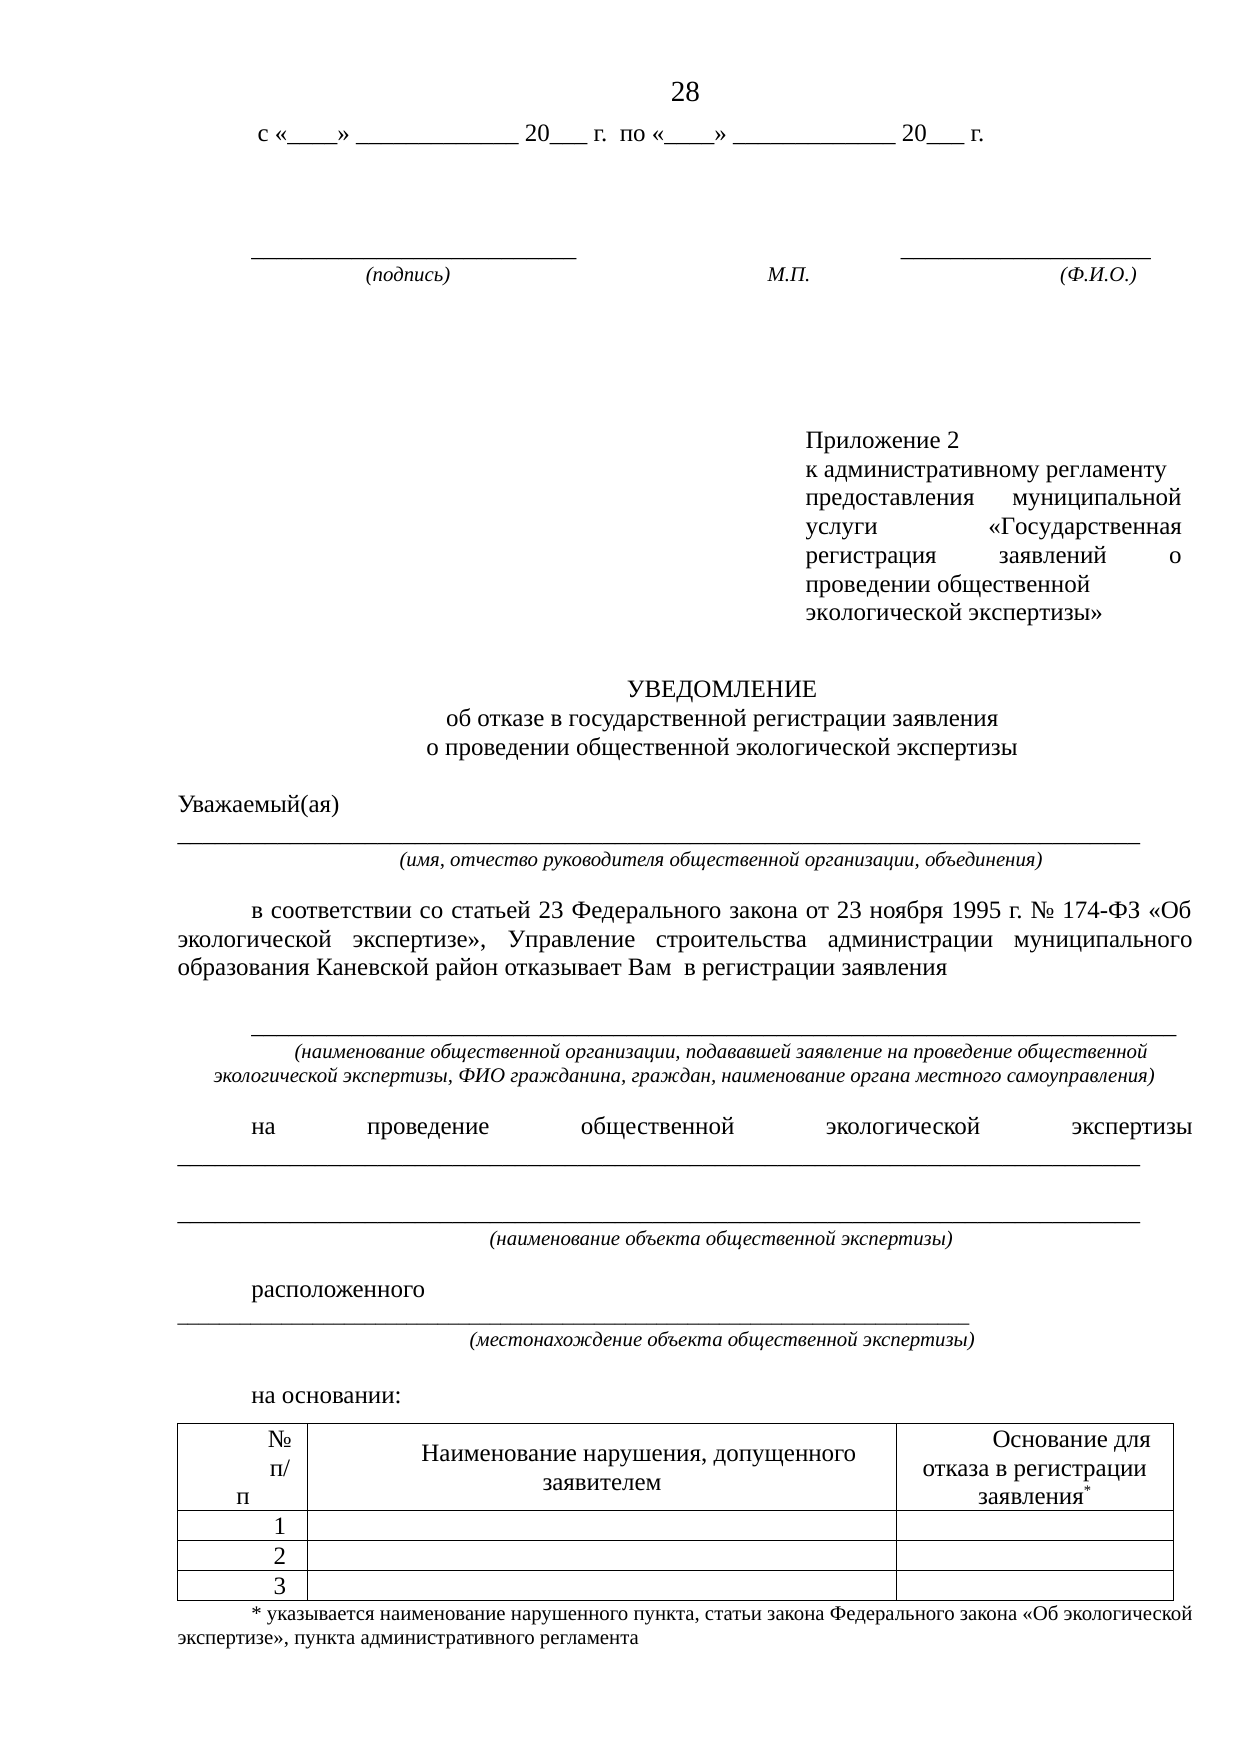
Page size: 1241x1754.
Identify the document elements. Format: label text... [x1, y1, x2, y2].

table_cell [897, 1511, 1173, 1540]
text о проведении общественной экологической экспертизы [177, 732, 1193, 761]
text с «____» _____________ 20___ г. по «____» _____________ 20___ г. [177, 118, 1193, 147]
table_cell 1 [178, 1511, 307, 1540]
text расположенного ____________________________________________________________________________ [177, 1274, 1193, 1327]
text _____________________________________________________________________________ [177, 1197, 1193, 1226]
table_header Основание для отказа в регистрации заявления* [897, 1424, 1173, 1510]
table_cell 3 [178, 1571, 307, 1599]
text об отказе в государственной регистрации заявления [177, 703, 1193, 732]
text на основании: [177, 1380, 1193, 1408]
text __________________________________________________________________________ [177, 1010, 1193, 1039]
text на проведение общественной экологической экспертизы _____________________________________________________________________________ [177, 1111, 1193, 1168]
text __________________________ ____________________ [177, 233, 1193, 262]
text * указывается наименование нарушенного пункта, статьи закона Федерального закона «Об экологической экспертизе», пункта административного регламента [177, 1601, 1193, 1649]
text (имя, отчество руководителя общественной организации, объединения) [177, 847, 1193, 871]
table_cell [897, 1541, 1173, 1570]
text (наименование общественной организации, подававшей заявление на проведение общественной экологической экспертизы, ФИО гражданина, граждан, наименование органа местного самоуправления) [177, 1039, 1193, 1087]
text УВЕДОМЛЕНИЕ [177, 674, 1193, 703]
text (наименование объекта общественной экспертизы) [177, 1226, 1193, 1250]
text (местонахождение объекта общественной экспертизы) [177, 1327, 1193, 1351]
text Уважаемый(ая) _____________________________________________________________________________ [177, 761, 1193, 847]
text в соответствии со статьей 23 Федерального закона от 23 ноября 1995 г. № 174-ФЗ «Об экологической экспертизе», Управление строительства администрации муниципального образования Каневской район отказывает Вам в регистрации заявления [177, 895, 1193, 981]
table_header № п/п [178, 1424, 307, 1510]
table_header Наименование нарушения, допущенного заявителем [308, 1424, 896, 1510]
table_cell [308, 1541, 896, 1570]
text (подпись) М.П. (Ф.И.О.) [177, 262, 1193, 286]
table_cell 2 [178, 1541, 307, 1570]
table_cell [897, 1571, 1173, 1599]
table_header Приложение 2 к административному регламенту предоставления муниципальной услуги «Государственная регистрация заявлений о проведении общественной экологической экспертизы» [794, 425, 1193, 626]
table_cell [308, 1571, 896, 1599]
table_cell [308, 1511, 896, 1540]
